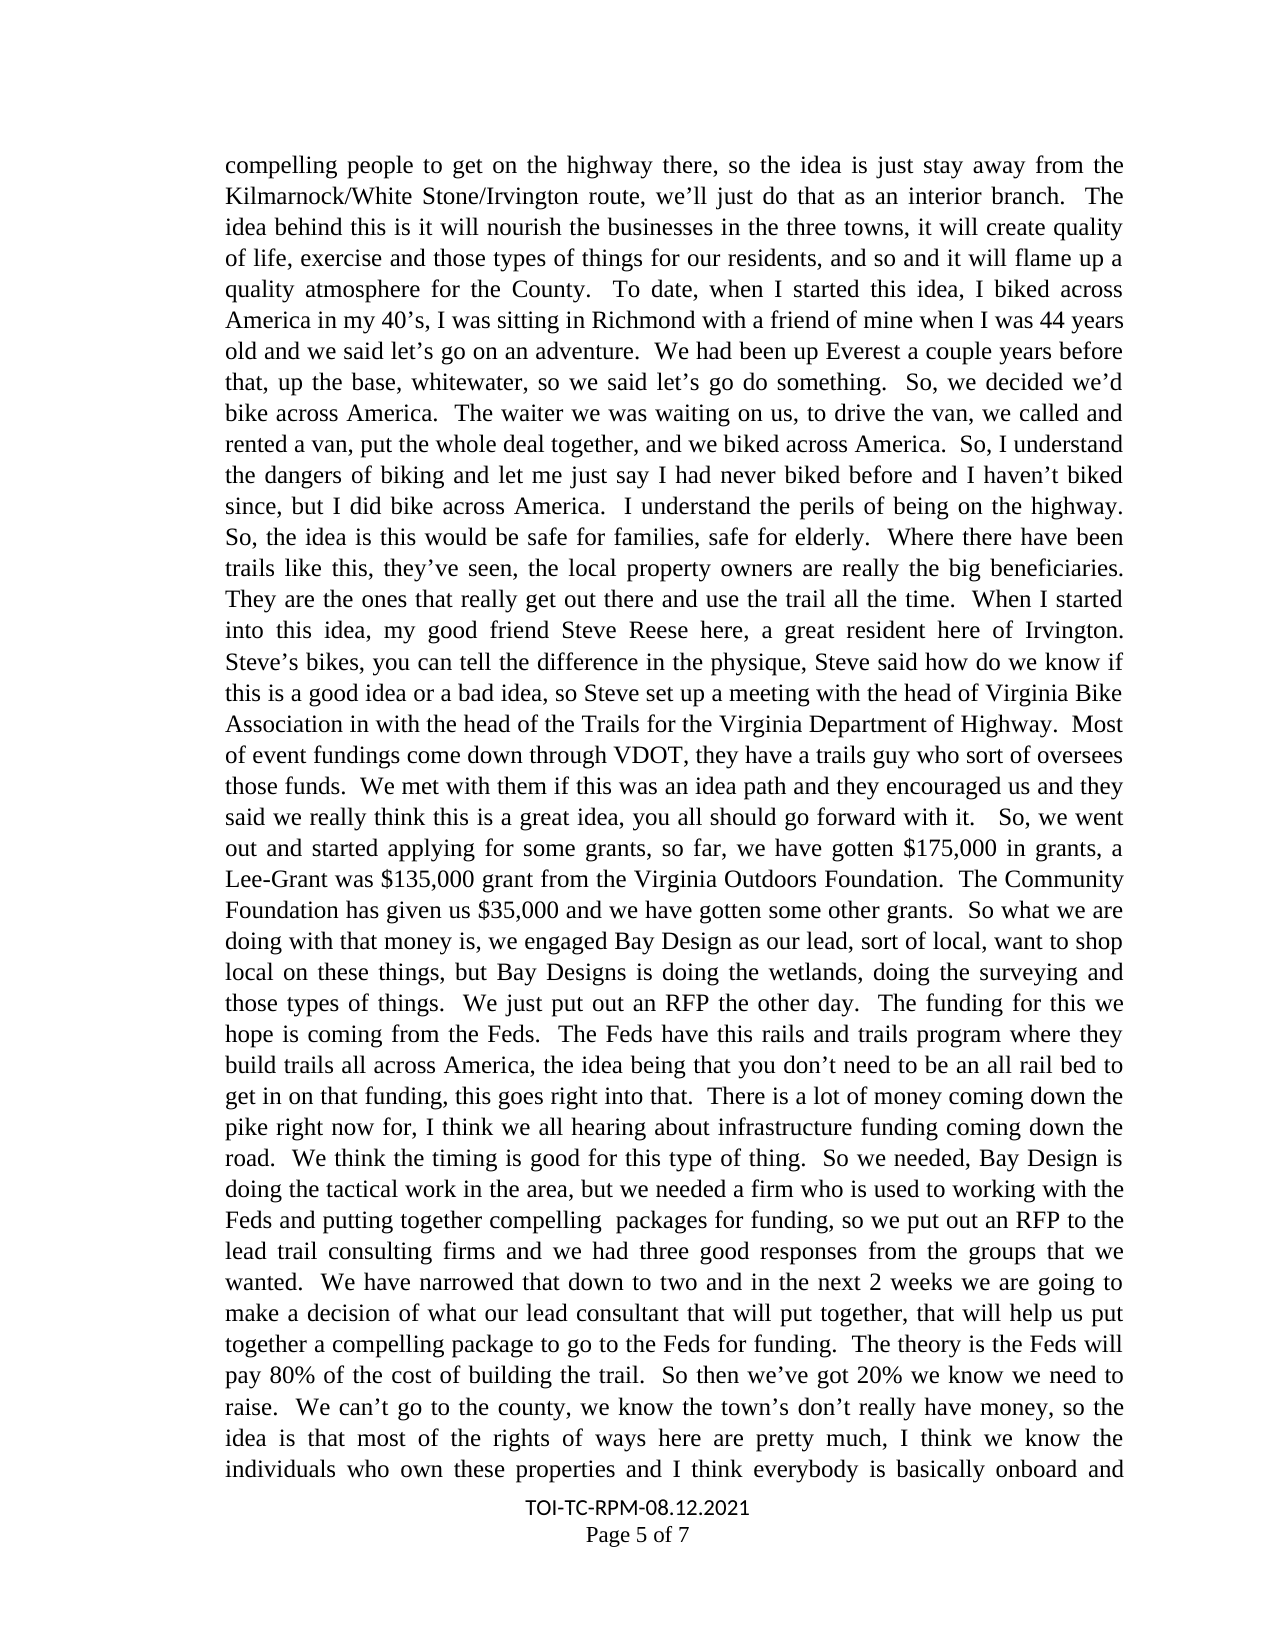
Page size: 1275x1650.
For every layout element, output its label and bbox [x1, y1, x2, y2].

text [225, 150, 1125, 1482]
